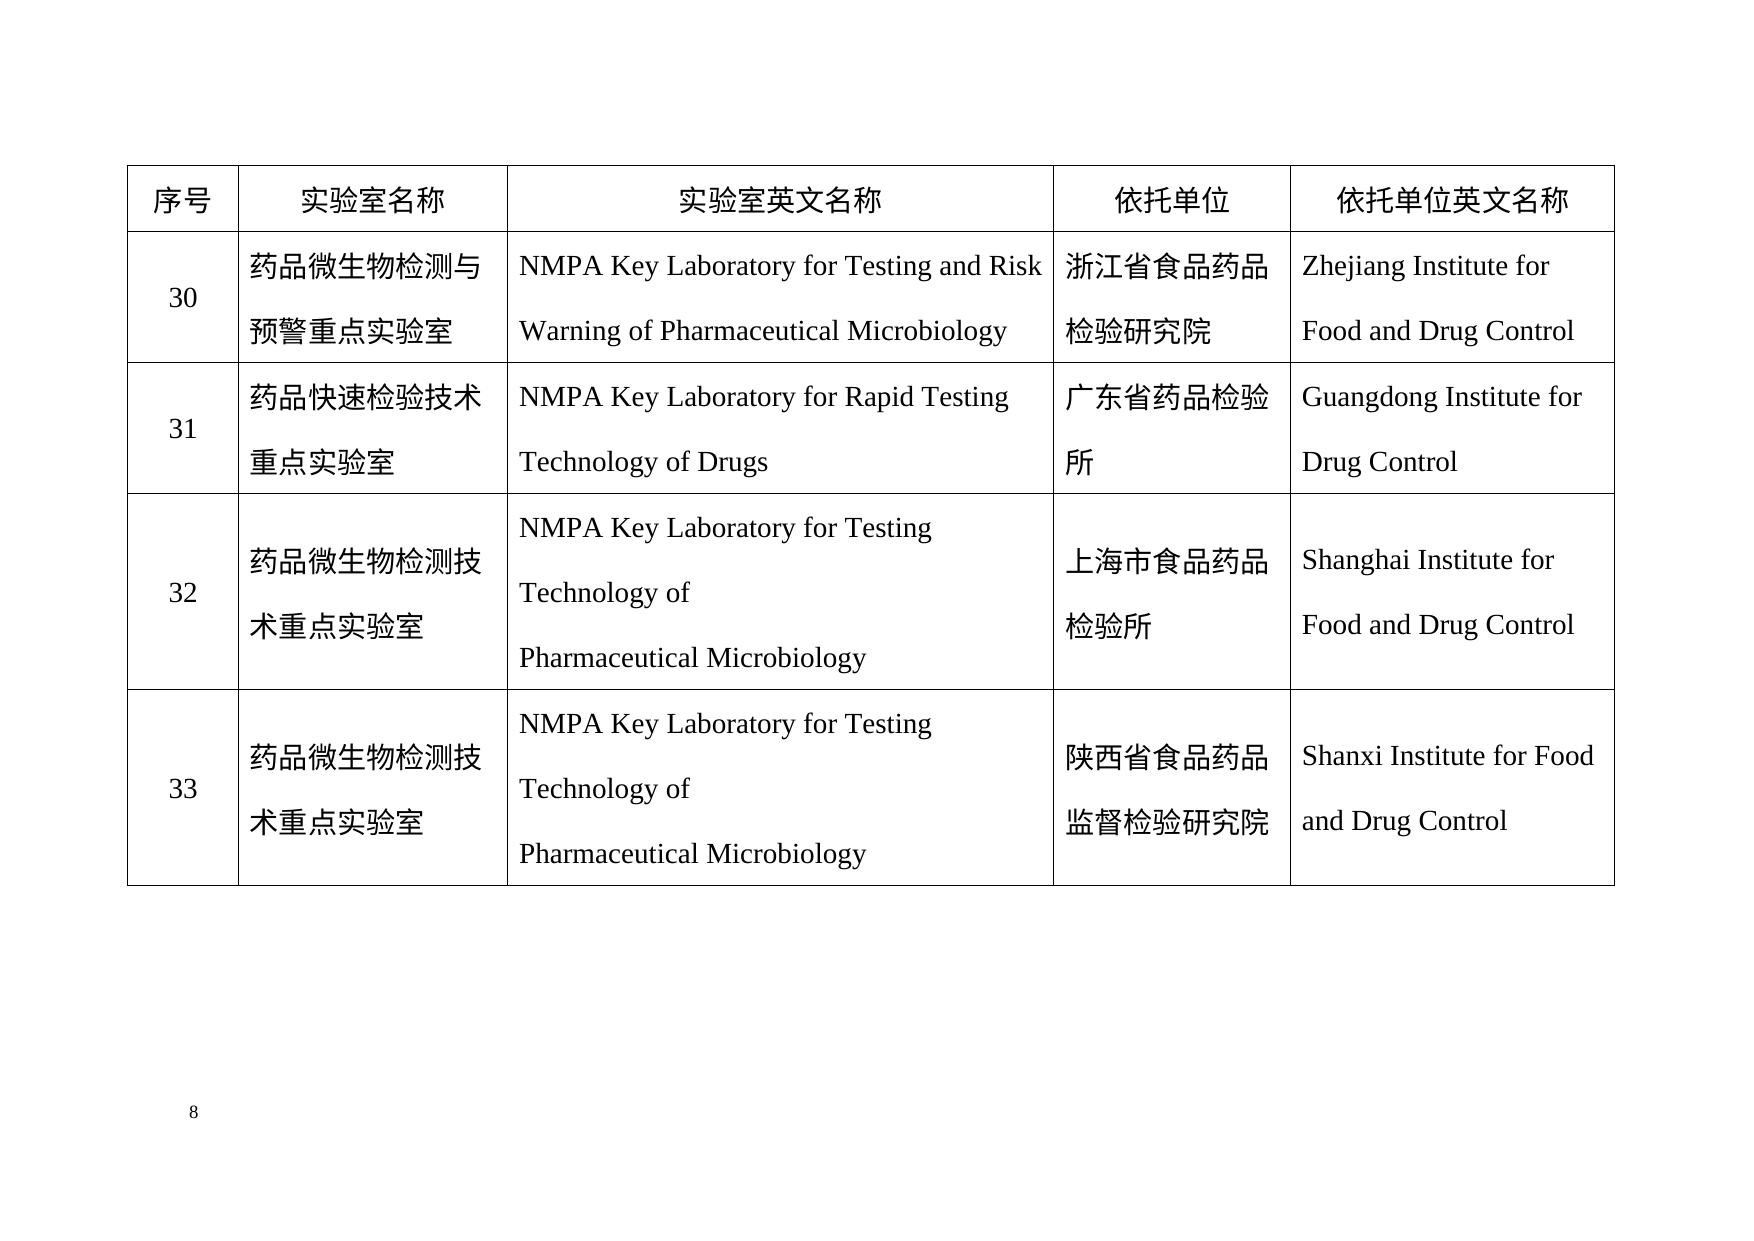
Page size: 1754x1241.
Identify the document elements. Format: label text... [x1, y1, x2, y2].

table_cell NMPA Key Laboratory for Testing and Risk Warning of Pharmaceutical Microbiology [508, 232, 1053, 362]
table_cell 30 [128, 232, 238, 362]
table_cell 药品微生物检测与预警重点实验室 [239, 232, 507, 362]
table_cell 药品快速检验技术重点实验室 [239, 363, 507, 493]
table_cell 药品微生物检测技术重点实验室 [239, 690, 507, 885]
table_header 依托单位英文名称 [1291, 166, 1614, 231]
table_cell NMPA Key Laboratory for Rapid Testing Technology of Drugs [508, 363, 1053, 493]
table_header 依托单位 [1054, 166, 1290, 231]
table_cell 31 [128, 363, 238, 493]
table_cell 广东省药品检验所 [1054, 363, 1290, 493]
table_cell NMPA Key Laboratory for Testing Technology of Pharmaceutical Microbiology [508, 494, 1053, 689]
table_cell 药品微生物检测技术重点实验室 [239, 494, 507, 689]
table_cell 33 [128, 690, 238, 885]
table_cell Shanghai Institute for Food and Drug Control [1291, 494, 1614, 689]
table_cell 上海市食品药品检验所 [1054, 494, 1290, 689]
table_cell 浙江省食品药品检验研究院 [1054, 232, 1290, 362]
table_cell Guangdong Institute for Drug Control [1291, 363, 1614, 493]
table_header 序号 [128, 166, 238, 231]
table_header 实验室名称 [239, 166, 507, 231]
table_cell 32 [128, 494, 238, 689]
table_header 实验室英文名称 [508, 166, 1053, 231]
table_cell NMPA Key Laboratory for Testing Technology of Pharmaceutical Microbiology [508, 690, 1053, 885]
table_cell 陕西省食品药品监督检验研究院 [1054, 690, 1290, 885]
table_cell Zhejiang Institute for Food and Drug Control [1291, 232, 1614, 362]
table_cell Shanxi Institute for Food and Drug Control [1291, 690, 1614, 885]
